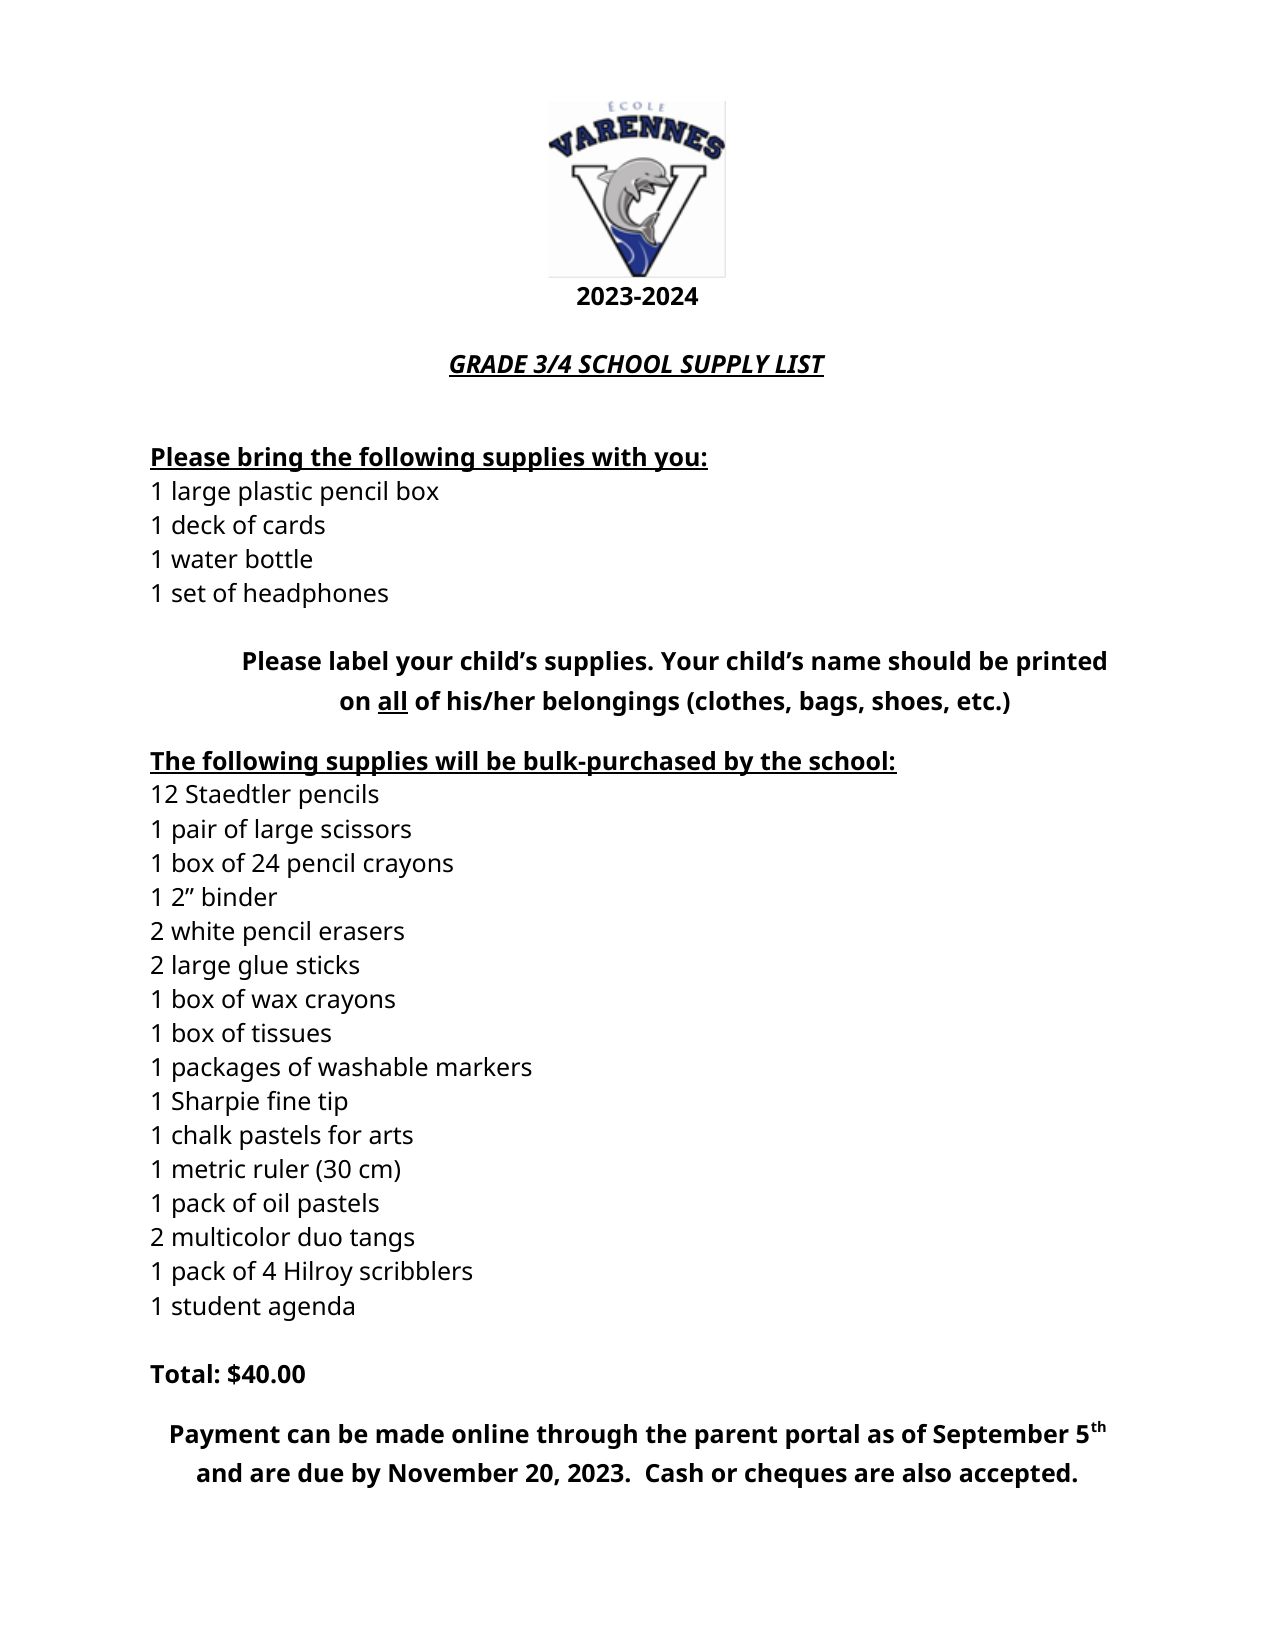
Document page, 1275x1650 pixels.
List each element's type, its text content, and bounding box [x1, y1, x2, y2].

text 1 metric ruler (30 cm) [150, 1152, 1125, 1186]
text 1 student agenda [150, 1288, 1125, 1322]
text 12 Staedtler pencils [150, 777, 1125, 811]
text 1 chalk pastels for arts [150, 1118, 1125, 1152]
text 1 set of headphones [150, 576, 1125, 610]
title 2023-2024 [150, 278, 1125, 312]
text 1 Sharpie fine tip [150, 1084, 1125, 1118]
text 1 box of tissues [150, 1016, 1125, 1050]
text Payment can be made online through the parent portal as of September 5th and are due by November 20, 2023. Cash or cheques are also accepted. [150, 1416, 1125, 1489]
text Total: $40.00 [150, 1356, 1125, 1390]
picture [548, 101, 727, 279]
text The following supplies will be bulk-purchased by the school: [150, 743, 1125, 777]
text 1 packages of washable markers [150, 1050, 1125, 1084]
text 1 large plastic pencil box [150, 474, 1125, 508]
text 2 white pencil erasers [150, 913, 1125, 947]
text 1 deck of cards [150, 508, 1125, 542]
text Please bring the following supplies with you: [150, 439, 1125, 474]
text 1 pack of oil pastels [150, 1186, 1125, 1220]
text 1 pack of 4 Hilroy scribblers [150, 1254, 1125, 1288]
text 1 box of 24 pencil crayons [150, 845, 1125, 879]
list Please label your child’s supplies. Your child’s name should be printed on all of his/her belongings (clothes, bags, shoes, etc.) [225, 644, 1125, 717]
title GRADE 3/4 SCHOOL SUPPLY LIST [150, 346, 1125, 381]
text 2 multicolor duo tangs [150, 1220, 1125, 1254]
text 1 box of wax crayons [150, 982, 1125, 1016]
text 2 large glue sticks [150, 947, 1125, 982]
text 1 pair of large scissors [150, 811, 1125, 845]
text 1 water bottle [150, 542, 1125, 576]
text 1 2” binder [150, 879, 1125, 913]
